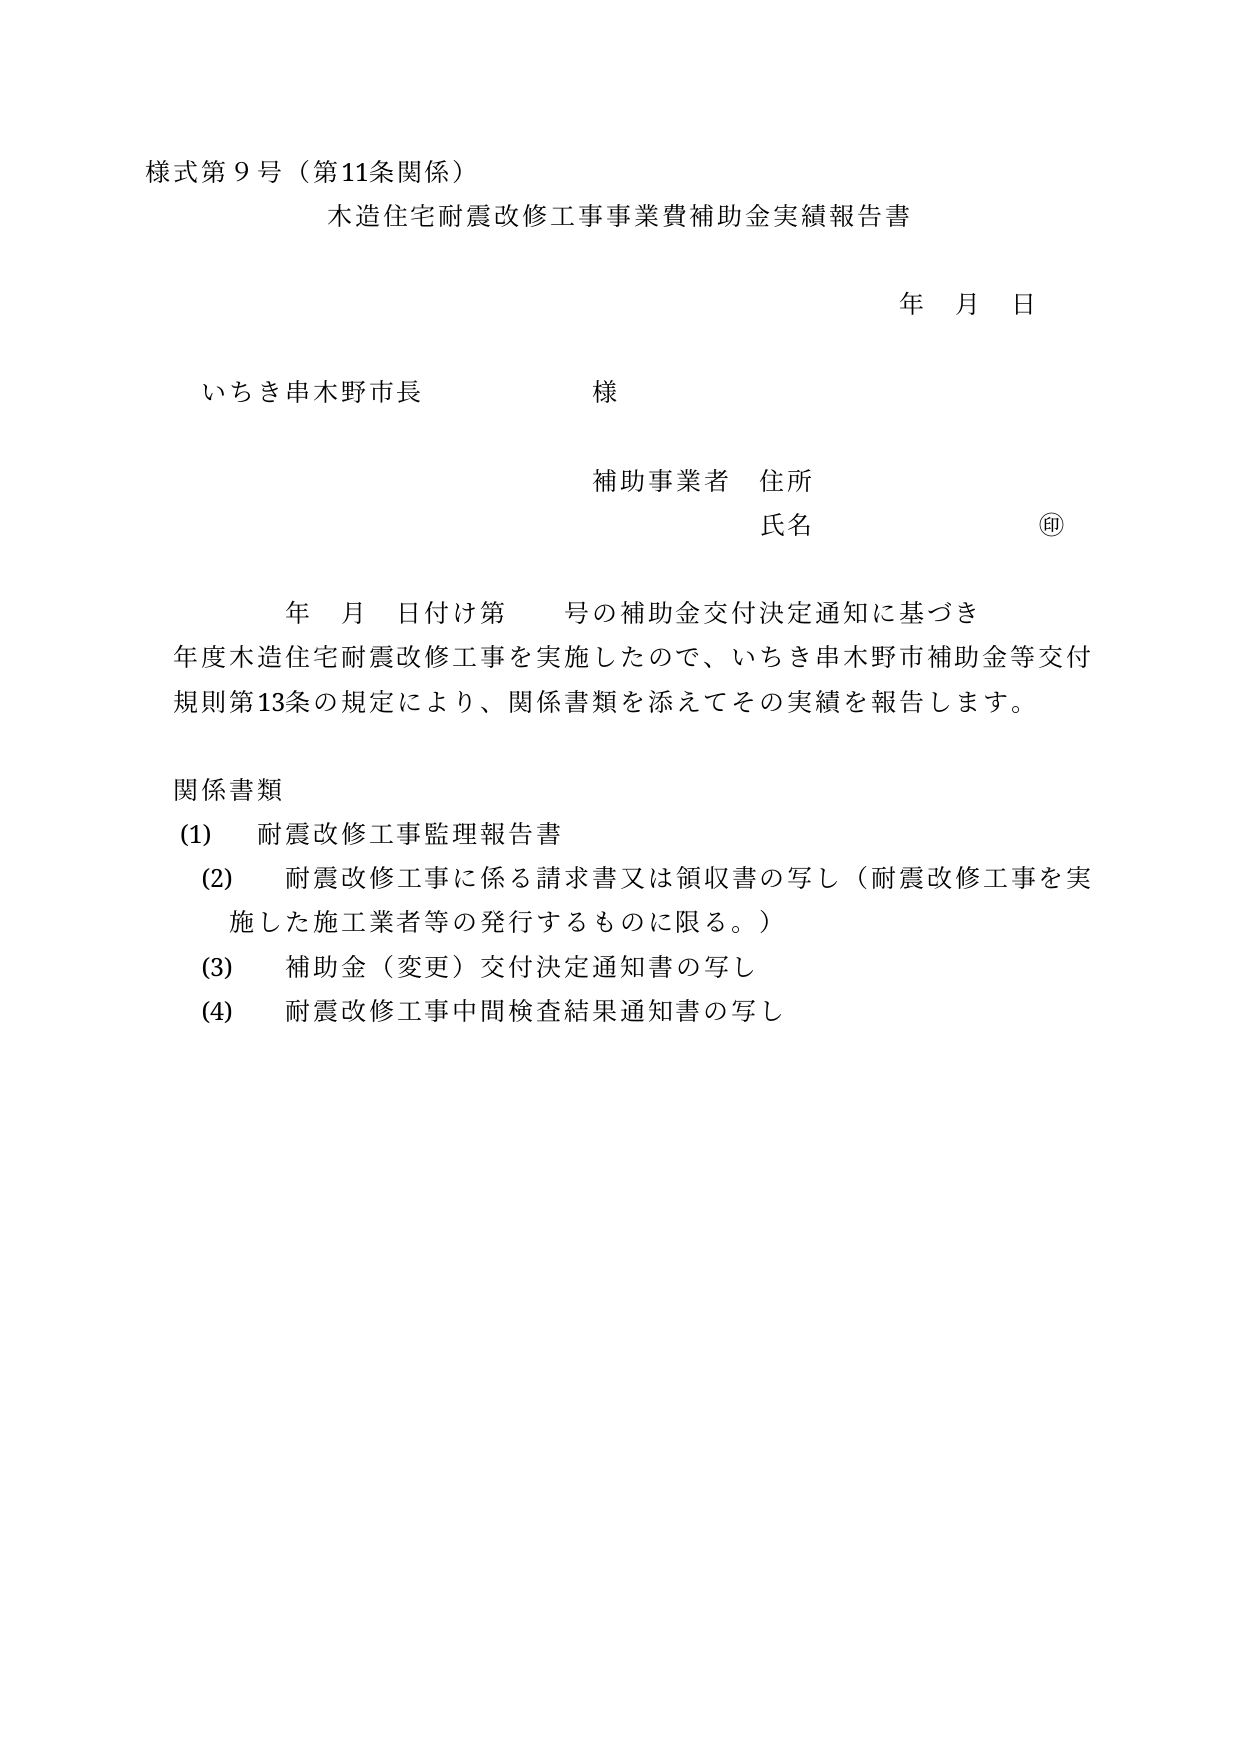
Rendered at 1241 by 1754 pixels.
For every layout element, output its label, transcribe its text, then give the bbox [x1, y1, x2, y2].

text 関係書類 [146, 767, 1095, 811]
text (1) 耐震改修工事監理報告書 [146, 811, 1095, 855]
text (3) 補助金（変更）交付決定通知書の写し [146, 943, 1095, 987]
text 氏名 ㊞ [170, 502, 1095, 546]
text 年 月 日付け第 号の補助金交付決定通知に基づき [146, 590, 1095, 634]
text (4) 耐震改修工事中間検査結果通知書の写し [146, 987, 1095, 1032]
text 補助事業者 住所 [146, 457, 1095, 502]
text 年度木造住宅耐震改修工事を実施したので、いちき串木野市補助金等交付規則第13条の規定により、関係書類を添えてその実績を報告します。 [170, 634, 1095, 722]
text 年 月 日 [146, 281, 1095, 325]
text いちき串木野市長 様 [146, 369, 1095, 413]
text (2) 耐震改修工事に係る請求書又は領収書の写し（耐震改修工事を実施した施工業者等の発行するものに限る。） [146, 855, 1095, 943]
text 様式第９号（第11条関係） [146, 148, 1095, 192]
text 木造住宅耐震改修工事事業費補助金実績報告書 [146, 192, 1095, 237]
